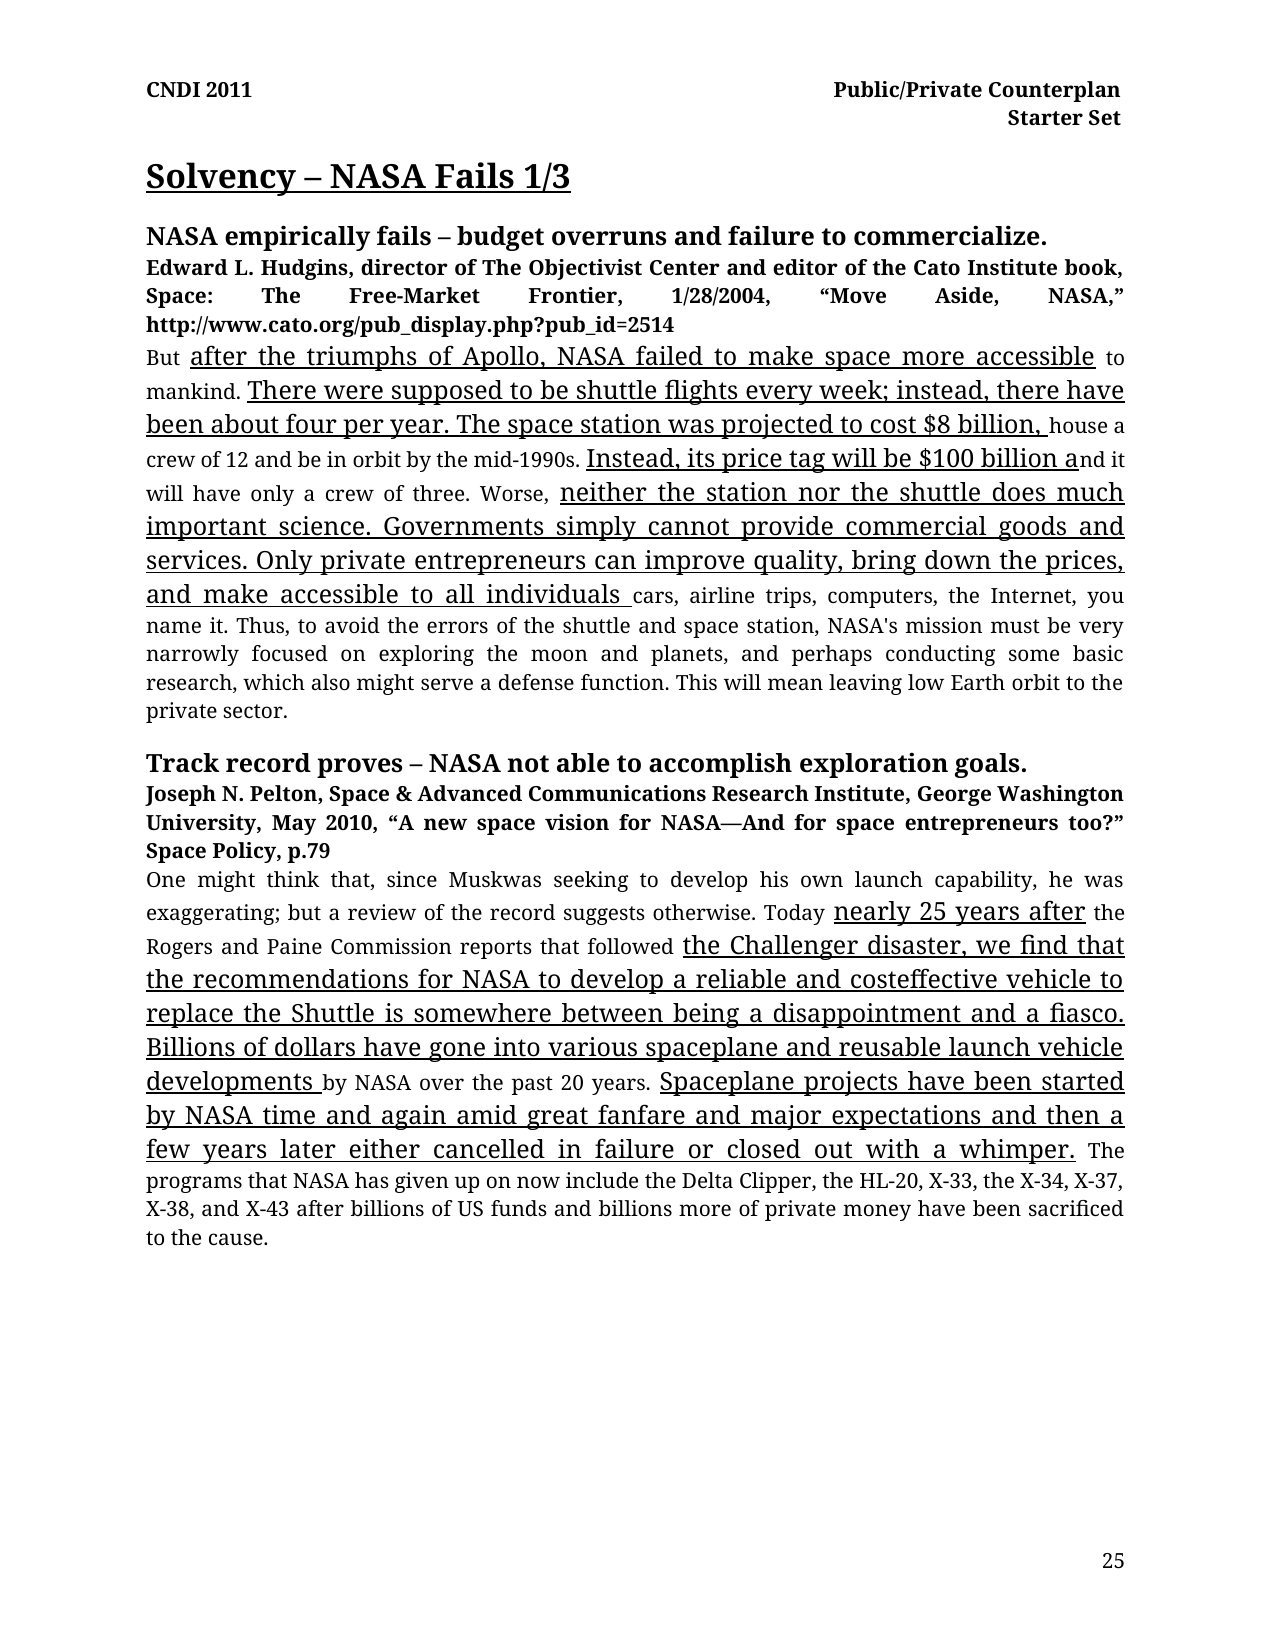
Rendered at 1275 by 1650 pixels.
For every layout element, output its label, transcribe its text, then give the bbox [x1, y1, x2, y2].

text Joseph N. Pelton, Space & Advanced Communications Research Institute, George Washington University, May 2010, “A new space vision for NASA—And for space entrepreneurs too?” Space Policy, p.79 [146, 779, 1125, 865]
text But after the triumphs of Apollo, NASA failed to make space more accessible to mankind. There were supposed to be shuttle flights every week; instead, there have been about four per year. The space station was projected to cost $8 billion, house a crew of 12 and be in orbit by the mid-1990s. Instead, its price tag will be $100 billion and it will have only a crew of three. Worse, neither the station nor the shuttle does much important science. Governments simply cannot provide commercial goods and services. Only private entrepreneurs can improve quality, bring down the prices, and make accessible to all individuals cars, airline trips, computers, the Internet, you name it. Thus, to avoid the errors of the shuttle and space station, NASA's mission must be very narrowly focused on exploring the moon and planets, and perhaps conducting some basic research, which also might serve a defense function. This will mean leaving low Earth orbit to the private sector. [146, 573, 1125, 724]
text Edward L. Hudgins, director of The Objectivist Center and editor of the Cato Institute book, Space: The Free-Market Frontier, 1/28/2004, “Move Aside, NASA,” http://www.cato.org/pub_display.php?pub_id=2514 [146, 253, 1125, 338]
subtitle NASA empirically fails – budget overruns and failure to commercialize. [146, 219, 1125, 253]
text But after the triumphs of Apollo, NASA failed to make space more accessible to mankind. There were supposed to be shuttle flights every week; instead, there have been about four per year. The space station was projected to cost $8 billion, house a crew of 12 and be in orbit by the mid-1990s. Instead, its price tag will be $100 billion and it will have only a crew of three. Worse, neither the station nor the shuttle does much important science. Governments simply cannot provide commercial goods and services. Only private entrepreneurs can improve quality, bring down the prices, and make accessible to all individuals cars, airline trips, computers, the Internet, you name it. Thus, to avoid the errors of the shuttle and space station, NASA's mission must be very narrowly focused on exploring the moon and planets, and perhaps conducting some basic research, which also might serve a defense function. This will mean leaving low Earth orbit to the private sector. [146, 338, 1125, 537]
subtitle Solvency – NASA Fails 1/3 [146, 153, 1125, 198]
text One might think that, since Muskwas seeking to develop his own launch capability, he was exaggerating; but a review of the record suggests otherwise. Today nearly 25 years after the Rogers and Paine Commission reports that followed the Challenger disaster, we find that the recommendations for NASA to develop a reliable and costeffective vehicle to replace the Shuttle is somewhere between being a disappointment and a fiasco. Billions of dollars have gone into various spaceplane and reusable launch vehicle developments by NASA over the past 20 years. Spaceplane projects have been started by NASA time and again amid great fanfare and major expectations and then a few years later either cancelled in failure or closed out with a whimper. The programs that NASA has given up on now include the Delta Clipper, the HL-20, X-33, the X-34, X-37, X-38, and X-43 after billions of US funds and billions more of private money have been sacrificed to the cause. [146, 1026, 1125, 1126]
text One might think that, since Muskwas seeking to develop his own launch capability, he was exaggerating; but a review of the record suggests otherwise. Today nearly 25 years after the Rogers and Paine Commission reports that followed the Challenger disaster, we find that the recommendations for NASA to develop a reliable and costeffective vehicle to replace the Shuttle is somewhere between being a disappointment and a fiasco. Billions of dollars have gone into various spaceplane and reusable launch vehicle developments by NASA over the past 20 years. Spaceplane projects have been started by NASA time and again amid great fanfare and major expectations and then a few years later either cancelled in failure or closed out with a whimper. The programs that NASA has given up on now include the Delta Clipper, the HL-20, X-33, the X-34, X-37, X-38, and X-43 after billions of US funds and billions more of private money have been sacrificed to the cause. [146, 1128, 1125, 1251]
subtitle Track record proves – NASA not able to accomplish exploration goals. [146, 745, 1125, 779]
text One might think that, since Muskwas seeking to develop his own launch capability, he was exaggerating; but a review of the record suggests otherwise. Today nearly 25 years after the Rogers and Paine Commission reports that followed the Challenger disaster, we find that the recommendations for NASA to develop a reliable and costeffective vehicle to replace the Shuttle is somewhere between being a disappointment and a fiasco. Billions of dollars have gone into various spaceplane and reusable launch vehicle developments by NASA over the past 20 years. Spaceplane projects have been started by NASA time and again amid great fanfare and major expectations and then a few years later either cancelled in failure or closed out with a whimper. The programs that NASA has given up on now include the Delta Clipper, the HL-20, X-33, the X-34, X-37, X-38, and X-43 after billions of US funds and billions more of private money have been sacrificed to the cause. [146, 865, 1125, 1024]
